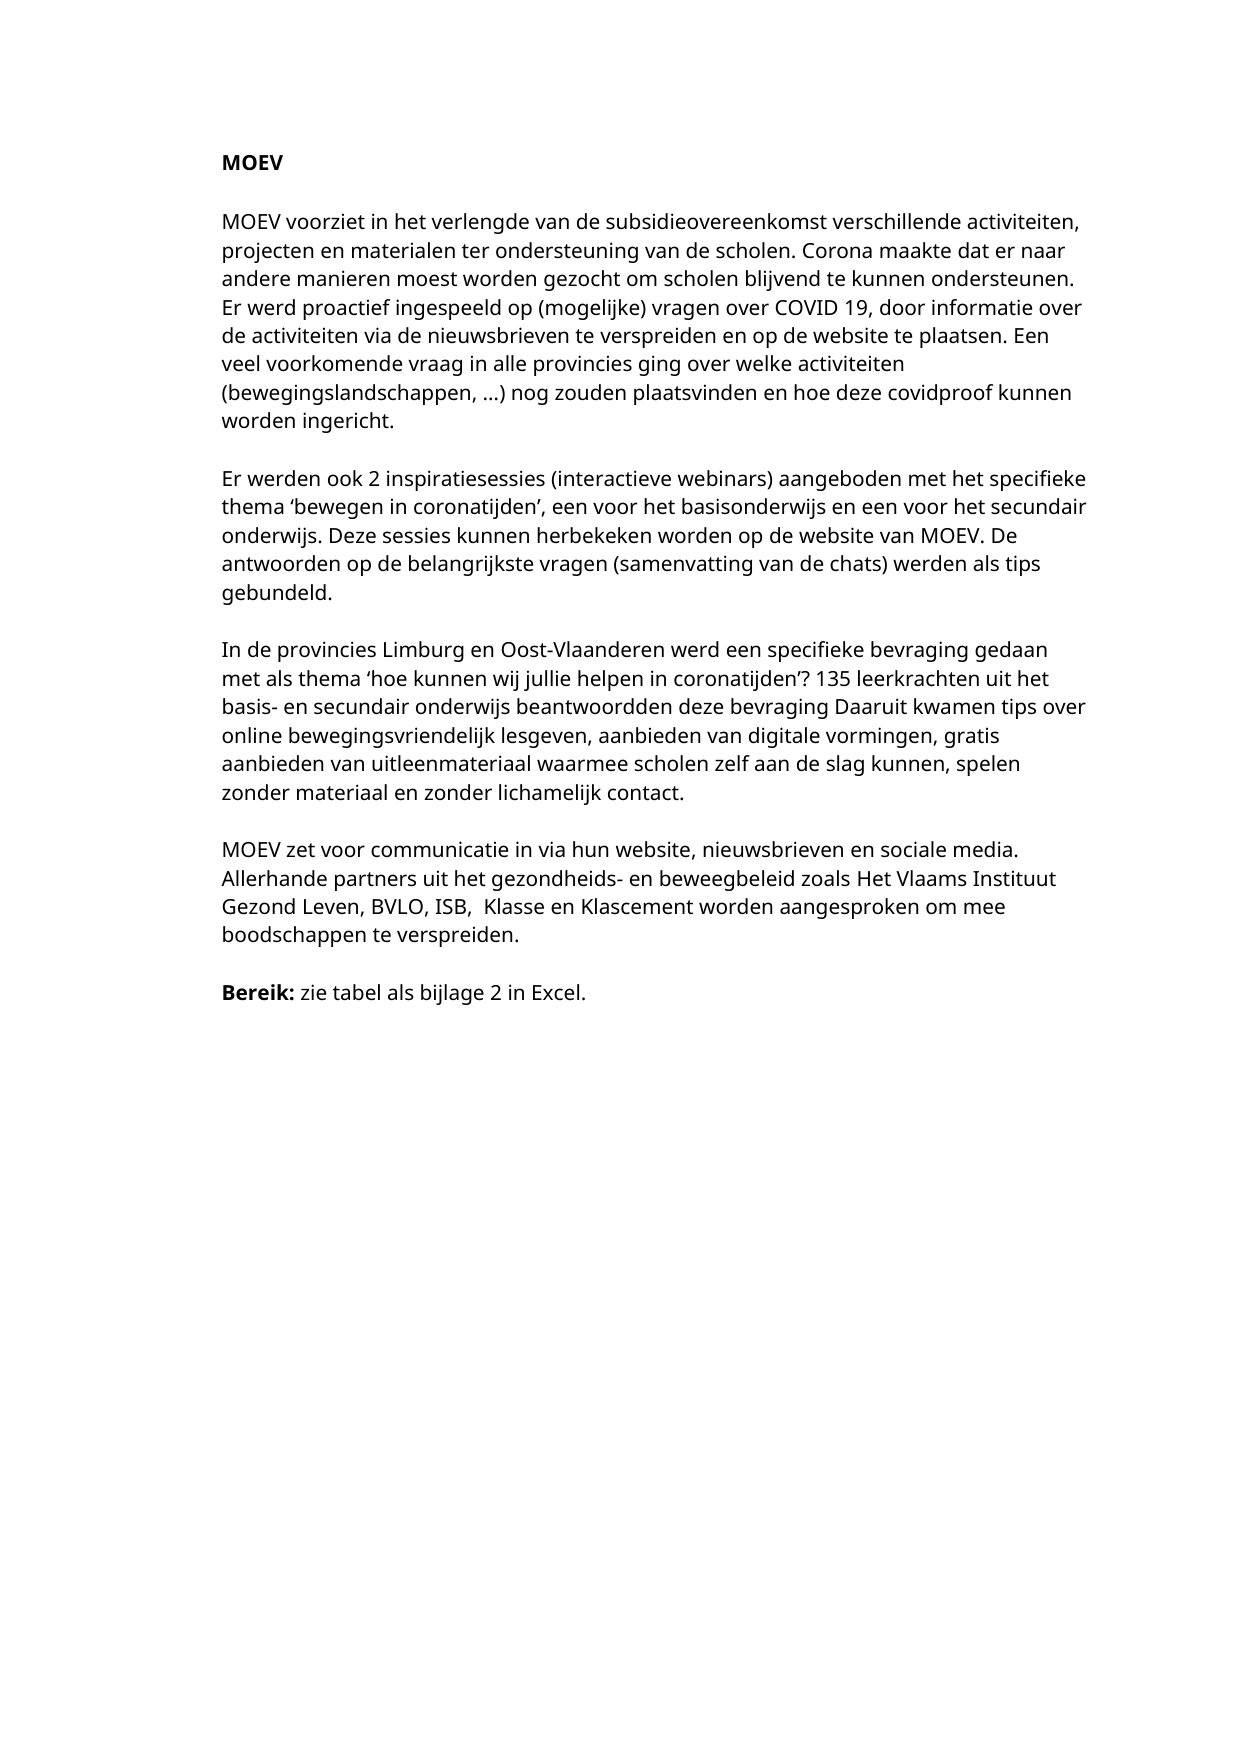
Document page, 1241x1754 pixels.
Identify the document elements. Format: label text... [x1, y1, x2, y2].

text MOEV zet voor communicatie in via hun website, nieuwsbrieven en sociale media. Allerhande partners uit het gezondheids- en beweegbeleid zoals Het Vlaams Instituut Gezond Leven, BVLO, ISB, Klasse en Klascement worden aangesproken om mee boodschappen te verspreiden. [221, 835, 1093, 949]
text MOEV [221, 148, 1093, 176]
text Bereik: zie tabel als bijlage 2 in Excel. [221, 978, 1093, 1007]
text Er werden ook 2 inspiratiesessies (interactieve webinars) aangeboden met het specifieke thema ‘bewegen in coronatijden’, een voor het basisonderwijs en een voor het secundair onderwijs. Deze sessies kunnen herbekeken worden op de website van MOEV. De antwoorden op de belangrijkste vragen (samenvatting van de chats) werden als tips gebundeld. [221, 464, 1093, 606]
text MOEV voorziet in het verlengde van de subsidieovereenkomst verschillende activiteiten, projecten en materialen ter ondersteuning van de scholen. Corona maakte dat er naar andere manieren moest worden gezocht om scholen blijvend te kunnen ondersteunen. Er werd proactief ingespeeld op (mogelijke) vragen over COVID 19, door informatie over de activiteiten via de nieuwsbrieven te verspreiden en op de website te plaatsen. Een veel voorkomende vraag in alle provincies ging over welke activiteiten (bewegingslandschappen, …) nog zouden plaatsvinden en hoe deze covidproof kunnen worden ingericht. [221, 207, 1093, 435]
text In de provincies Limburg en Oost-Vlaanderen werd een specifieke bevraging gedaan met als thema ‘hoe kunnen wij jullie helpen in coronatijden’? 135 leerkrachten uit het basis- en secundair onderwijs beantwoordden deze bevraging Daaruit kwamen tips over online bewegingsvriendelijk lesgeven, aanbieden van digitale vormingen, gratis aanbieden van uitleenmateriaal waarmee scholen zelf aan de slag kunnen, spelen zonder materiaal en zonder lichamelijk contact. [221, 635, 1093, 806]
